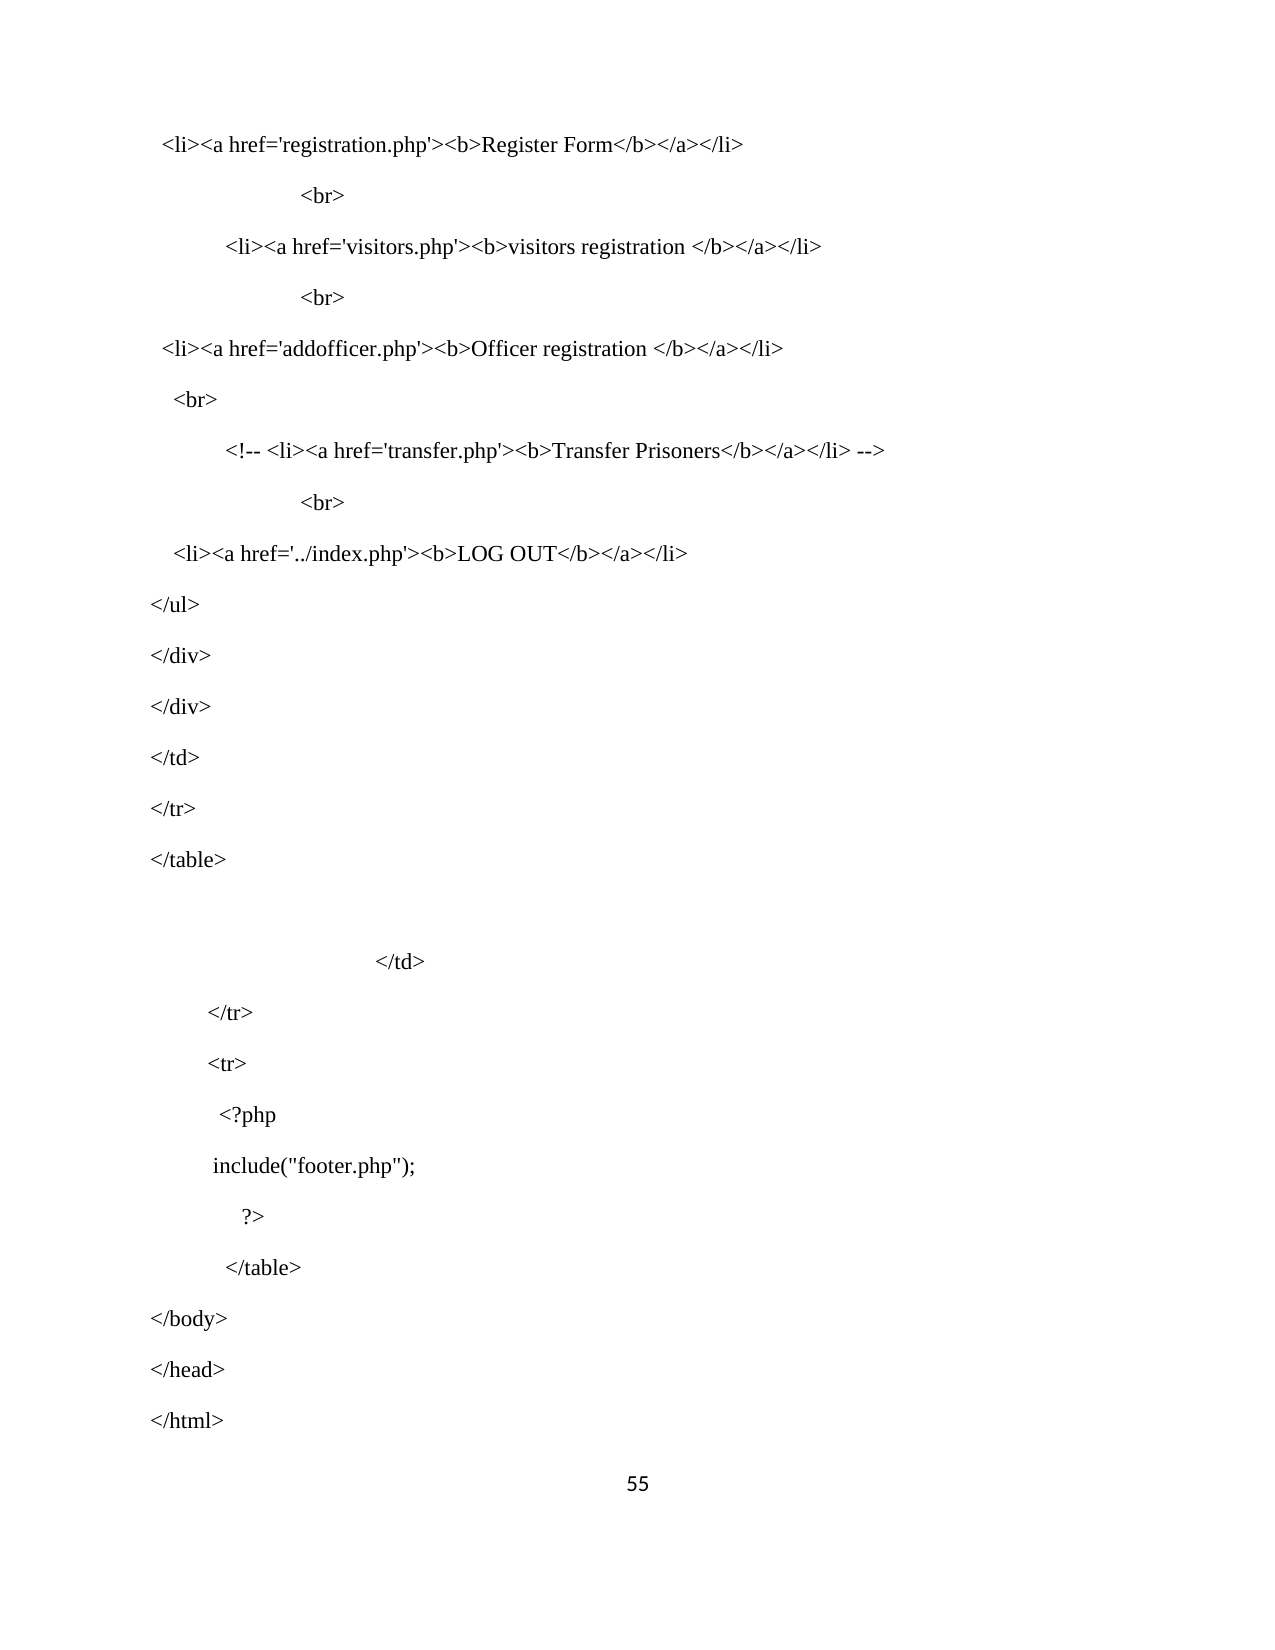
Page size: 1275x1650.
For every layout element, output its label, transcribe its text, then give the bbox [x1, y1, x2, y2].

text </table> [150, 846, 1125, 872]
text <br> [150, 182, 1125, 209]
text ?> [150, 1203, 1125, 1229]
text <li><a href='../index.php'><b>LOG OUT</b></a></li> [150, 539, 1125, 566]
text <br> [150, 488, 1125, 515]
text </table> [150, 1254, 1125, 1281]
text <?php [150, 1101, 1125, 1127]
text </body> [150, 1305, 1125, 1332]
text <li><a href='registration.php'><b>Register Form</b></a></li> [150, 131, 1125, 158]
text <li><a href='addofficer.php'><b>Officer registration </b></a></li> [150, 335, 1125, 362]
text <tr> [150, 1050, 1125, 1076]
text </tr> [150, 999, 1125, 1025]
text <li><a href='visitors.php'><b>visitors registration </b></a></li> [150, 233, 1125, 260]
text </div> [150, 693, 1125, 719]
text include("footer.php"); [150, 1152, 1125, 1178]
text </tr> [150, 795, 1125, 821]
text </html> [150, 1407, 1125, 1434]
text </head> [150, 1356, 1125, 1383]
text </div> [150, 642, 1125, 668]
text </td> [150, 744, 1125, 770]
text </td> [150, 948, 1125, 974]
text <br> [150, 284, 1125, 311]
text <!-- <li><a href='transfer.php'><b>Transfer Prisoners</b></a></li> --> [150, 437, 1125, 464]
text <br> [150, 386, 1125, 413]
text </ul> [150, 591, 1125, 617]
